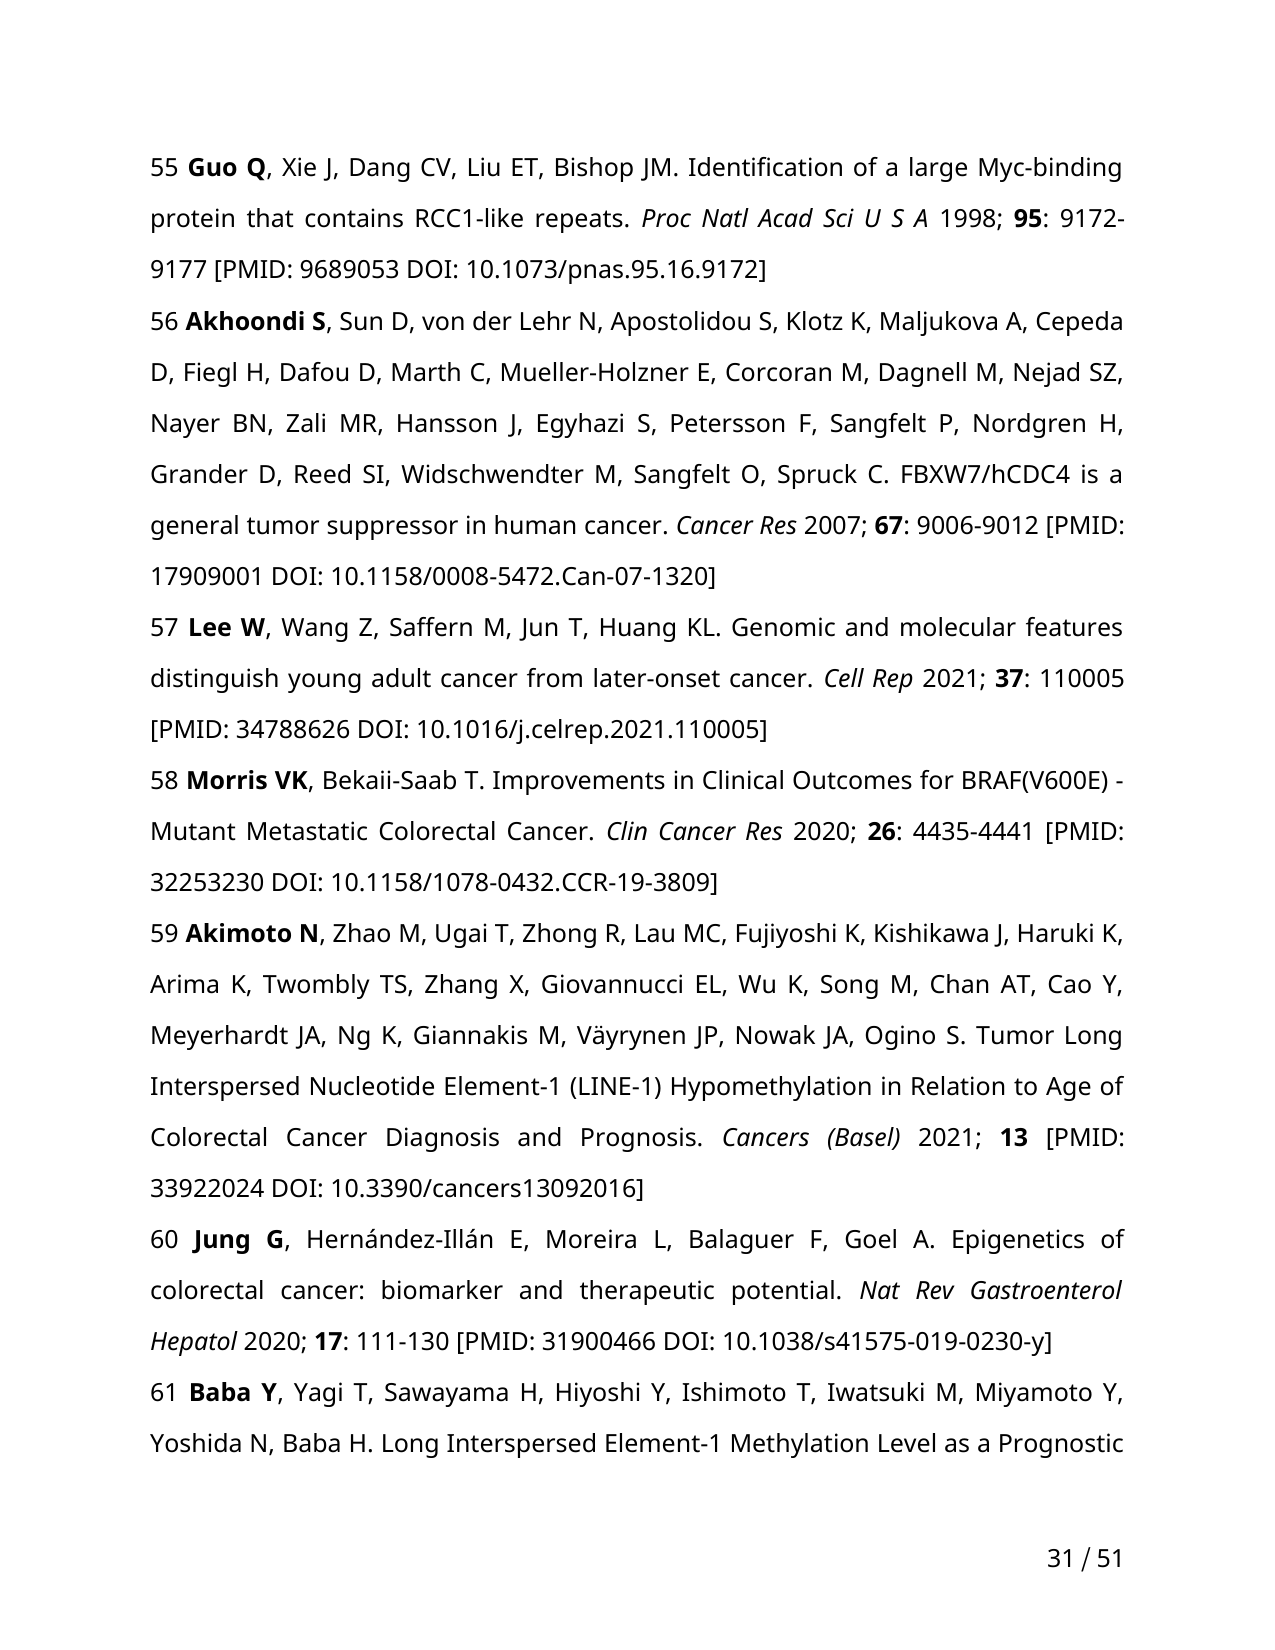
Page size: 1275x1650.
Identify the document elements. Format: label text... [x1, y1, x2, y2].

text 55 Guo Q, Xie J, Dang CV, Liu ET, Bishop JM. Identification of a large Myc-binding protein that contains RCC1-like repeats. Proc Natl Acad Sci U S A 1998; 95: 9172-9177 [PMID: 9689053 DOI: 10.1073/pnas.95.16.9172] [150, 150, 1125, 286]
text 56 Akhoondi S, Sun D, von der Lehr N, Apostolidou S, Klotz K, Maljukova A, Cepeda D, Fiegl H, Dafou D, Marth C, Mueller-Holzner E, Corcoran M, Dagnell M, Nejad SZ, Nayer BN, Zali MR, Hansson J, Egyhazi S, Petersson F, Sangfelt P, Nordgren H, Grander D, Reed SI, Widschwendter M, Sangfelt O, Spruck C. FBXW7/hCDC4 is a general tumor suppressor in human cancer. Cancer Res 2007; 67: 9006-9012 [PMID: 17909001 DOI: 10.1158/0008-5472.Can-07-1320] [150, 303, 1125, 592]
text 59 Akimoto N, Zhao M, Ugai T, Zhong R, Lau MC, Fujiyoshi K, Kishikawa J, Haruki K, Arima K, Twombly TS, Zhang X, Giovannucci EL, Wu K, Song M, Chan AT, Cao Y, Meyerhardt JA, Ng K, Giannakis M, Väyrynen JP, Nowak JA, Ogino S. Tumor Long Interspersed Nucleotide Element-1 (LINE-1) Hypomethylation in Relation to Age of Colorectal Cancer Diagnosis and Prognosis. Cancers (Basel) 2021; 13 [PMID: 33922024 DOI: 10.3390/cancers13092016] [150, 916, 1125, 1205]
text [150, 1375, 1125, 1460]
text 57 Lee W, Wang Z, Saffern M, Jun T, Huang KL. Genomic and molecular features distinguish young adult cancer from later-onset cancer. Cell Rep 2021; 37: 110005 [PMID: 34788626 DOI: 10.1016/j.celrep.2021.110005] [150, 609, 1125, 746]
text 58 Morris VK, Bekaii-Saab T. Improvements in Clinical Outcomes for BRAF(V600E) -Mutant Metastatic Colorectal Cancer. Clin Cancer Res 2020; 26: 4435-4441 [PMID: 32253230 DOI: 10.1158/1078-0432.CCR-19-3809] [150, 762, 1125, 899]
text 60 Jung G, Hernández-Illán E, Moreira L, Balaguer F, Goel A. Epigenetics of colorectal cancer: biomarker and therapeutic potential. Nat Rev Gastroenterol Hepatol 2020; 17: 111-130 [PMID: 31900466 DOI: 10.1038/s41575-019-0230-y] [150, 1222, 1125, 1358]
